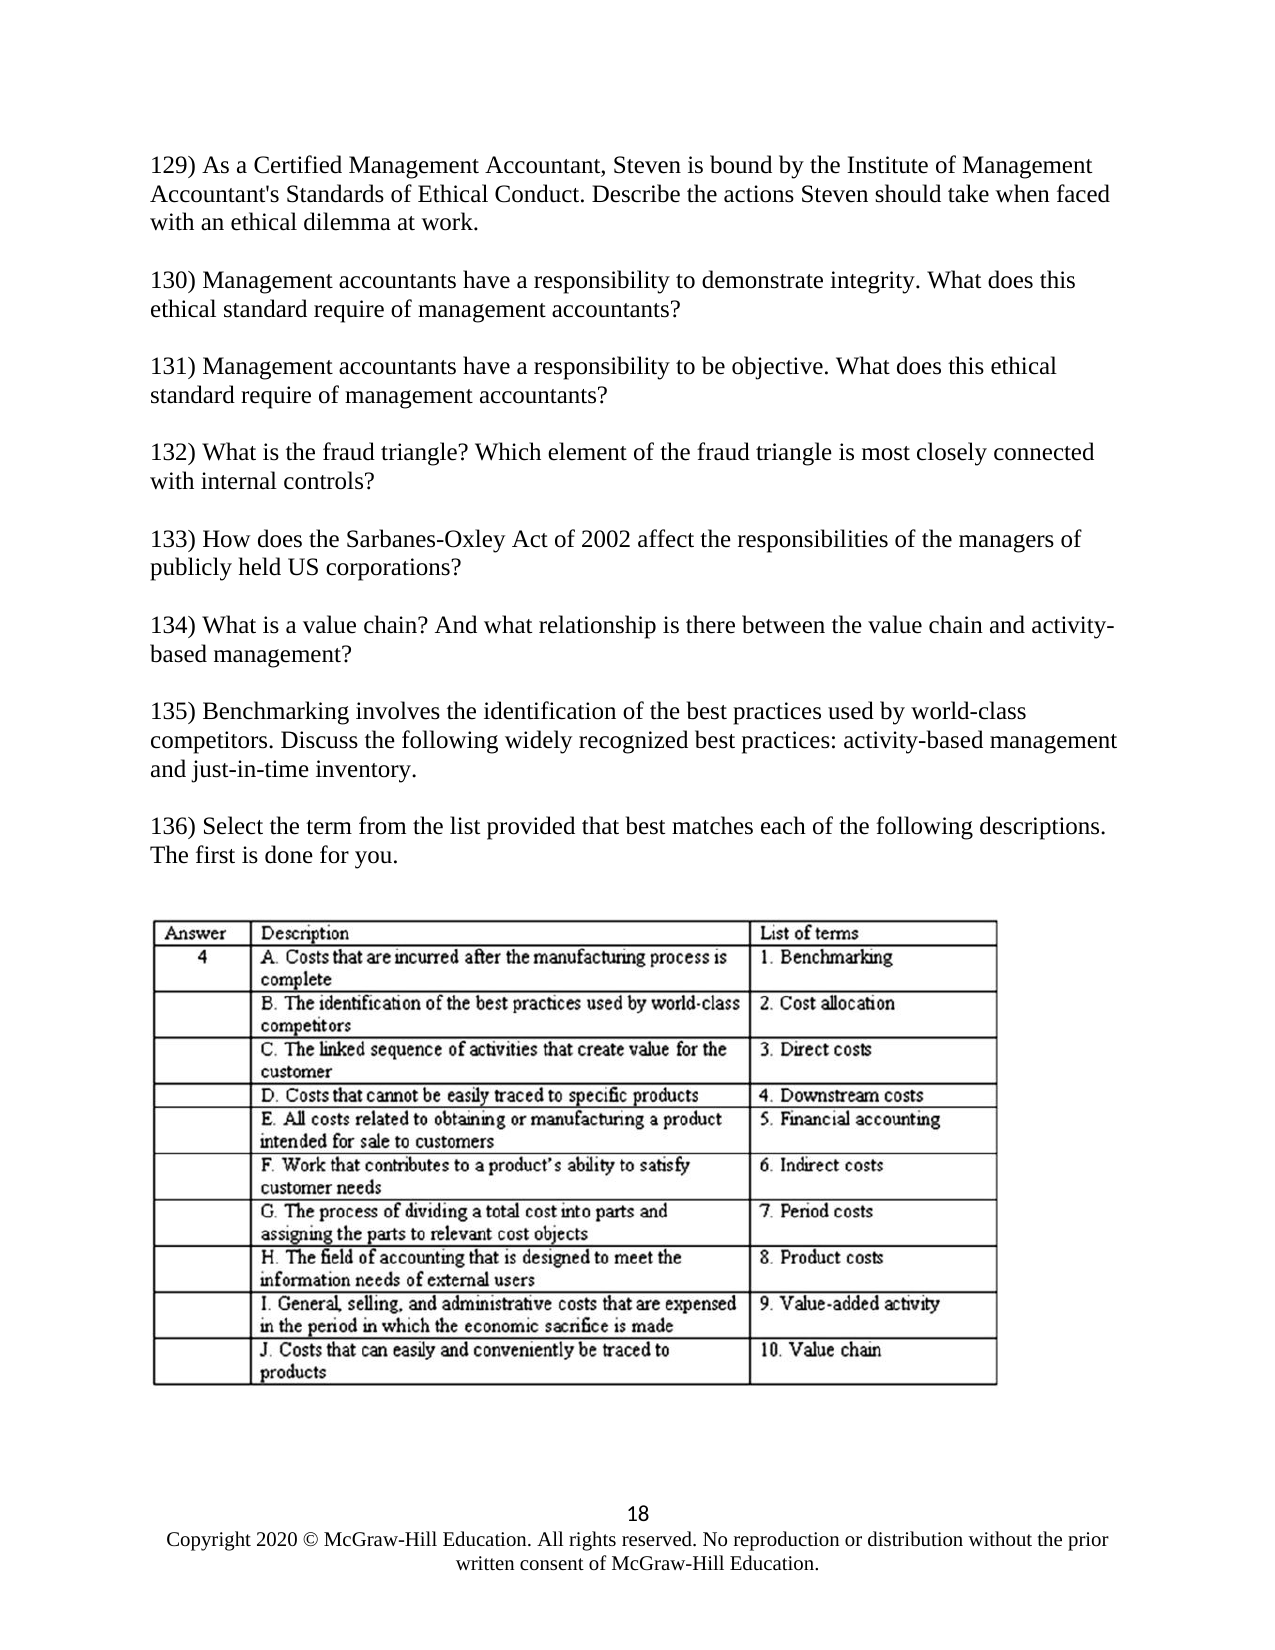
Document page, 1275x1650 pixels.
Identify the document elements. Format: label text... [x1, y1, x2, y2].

text 133) How does the Sarbanes-Oxley Act of 2002 affect the responsibilities of the managers of publicly held US corporations? [150, 524, 1125, 581]
picture [150, 918, 1001, 1389]
text 136) Select the term from the list provided that best matches each of the following descriptions. The first is done for you. [150, 811, 1125, 869]
text 129) As a Certified Management Accountant, Steven is bound by the Institute of Management Accountant's Standards of Ethical Conduct. Describe the actions Steven should take when faced with an ethical dilemma at work. [150, 150, 1125, 236]
text 134) What is a value chain? And what relationship is there between the value chain and activity-based management? [150, 610, 1125, 667]
text 132) What is the fraud triangle? Which element of the fraud triangle is most closely connected with internal controls? [150, 437, 1125, 495]
text 130) Management accountants have a responsibility to demonstrate integrity. What does this ethical standard require of management accountants? [150, 265, 1125, 322]
text 135) Benchmarking involves the identification of the best practices used by world-class competitors. Discuss the following widely recognized best practices: activity-based management and just-in-time inventory. [150, 696, 1125, 782]
text 131) Management accountants have a responsibility to be objective. What does this ethical standard require of management accountants? [150, 351, 1125, 409]
